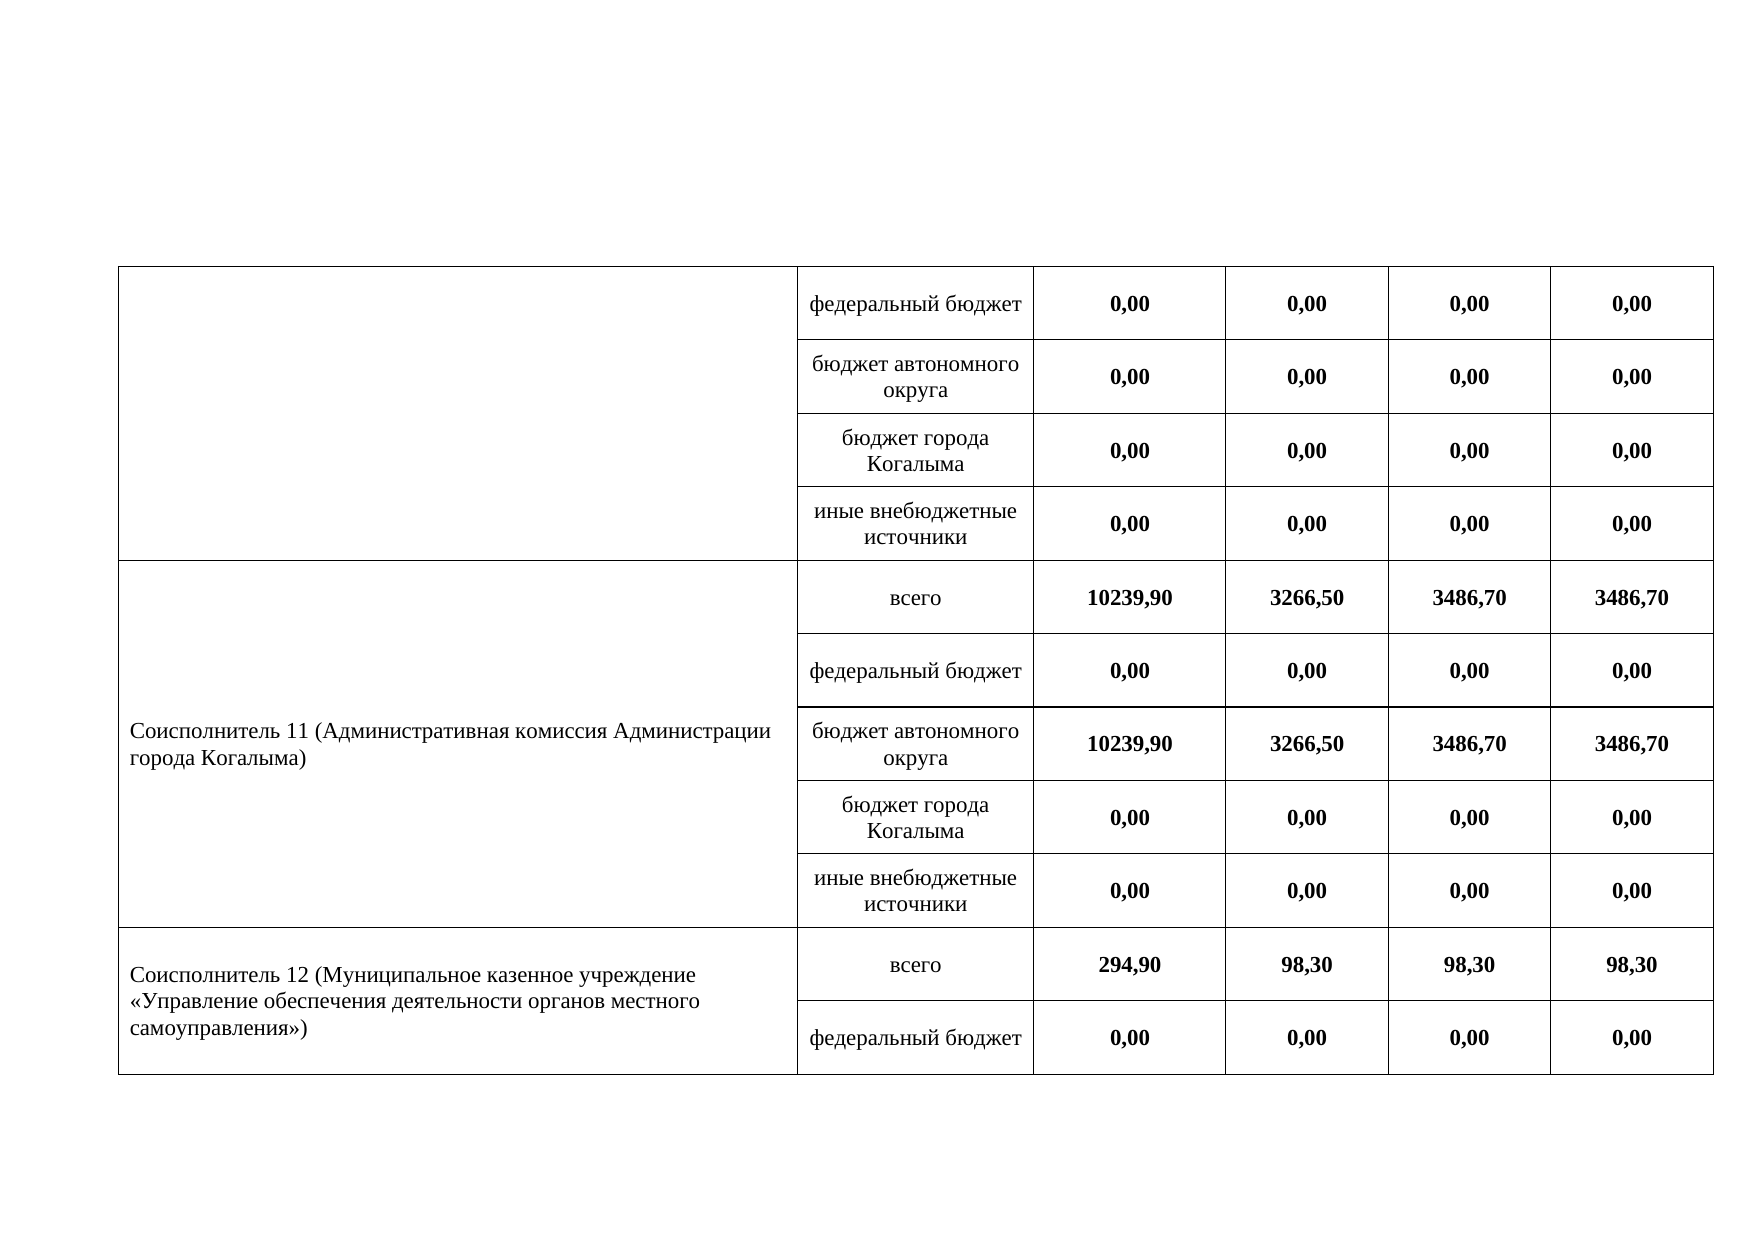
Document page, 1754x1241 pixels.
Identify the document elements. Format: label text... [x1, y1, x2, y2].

table_cell 3486,70 [1389, 708, 1550, 780]
table_cell 10239,90 [1034, 561, 1225, 633]
table_cell 0,00 [1034, 781, 1225, 853]
table_cell 0,00 [1034, 854, 1225, 927]
table_cell 0,00 [1551, 1001, 1713, 1074]
table_cell федеральный бюджет [798, 267, 1033, 339]
table_cell Соисполнитель 12 (Муниципальное казенное учреждение «Управление обеспечения деятельности органов местного самоуправления») [119, 928, 797, 1074]
table_cell 0,00 [1551, 487, 1713, 559]
table_cell 0,00 [1389, 340, 1550, 413]
table_cell 3486,70 [1551, 561, 1713, 633]
table_cell 0,00 [1034, 634, 1225, 706]
table_cell 0,00 [1034, 1001, 1225, 1074]
table_cell 0,00 [1551, 267, 1713, 339]
table_cell 0,00 [1389, 1001, 1550, 1074]
table_cell 98,30 [1226, 928, 1388, 1000]
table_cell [119, 267, 797, 559]
table_cell 0,00 [1551, 854, 1713, 927]
table_cell бюджет города Когалыма [798, 414, 1033, 486]
table_cell 0,00 [1034, 340, 1225, 413]
table_cell 0,00 [1389, 487, 1550, 559]
table_cell 0,00 [1389, 267, 1550, 339]
table_cell Соисполнитель 11 (Административная комиссия Администрации города Когалыма) [119, 561, 797, 927]
table_cell 3486,70 [1389, 561, 1550, 633]
table_cell 0,00 [1034, 487, 1225, 559]
table_cell 0,00 [1226, 1001, 1388, 1074]
table_cell 98,30 [1551, 928, 1713, 1000]
table_cell 0,00 [1389, 634, 1550, 706]
table_cell 0,00 [1034, 414, 1225, 486]
table_cell бюджет города Когалыма [798, 781, 1033, 853]
table_cell 0,00 [1226, 340, 1388, 413]
table_cell 98,30 [1389, 928, 1550, 1000]
table_cell 3266,50 [1226, 561, 1388, 633]
table_cell 0,00 [1226, 634, 1388, 706]
table_cell 0,00 [1034, 267, 1225, 339]
table_cell 3266,50 [1226, 708, 1388, 780]
table_cell 0,00 [1226, 487, 1388, 559]
table_cell иные внебюджетные источники [798, 854, 1033, 927]
table_cell бюджет автономного округа [798, 340, 1033, 413]
table_cell 0,00 [1551, 340, 1713, 413]
table_cell 0,00 [1389, 781, 1550, 853]
table_cell 0,00 [1551, 634, 1713, 706]
table_cell 3486,70 [1551, 708, 1713, 780]
table_cell 0,00 [1389, 854, 1550, 927]
table_cell 0,00 [1551, 781, 1713, 853]
table_cell 0,00 [1226, 781, 1388, 853]
table_cell всего [798, 561, 1033, 633]
table_cell всего [798, 928, 1033, 1000]
table_cell 0,00 [1226, 854, 1388, 927]
table_cell 0,00 [1226, 414, 1388, 486]
table_cell 294,90 [1034, 928, 1225, 1000]
table_cell иные внебюджетные источники [798, 487, 1033, 559]
table_cell 0,00 [1226, 267, 1388, 339]
table_cell 10239,90 [1034, 708, 1225, 780]
table_cell бюджет автономного округа [798, 708, 1033, 780]
table_cell 0,00 [1389, 414, 1550, 486]
table_cell федеральный бюджет [798, 1001, 1033, 1074]
table_cell федеральный бюджет [798, 634, 1033, 706]
table_cell 0,00 [1551, 414, 1713, 486]
